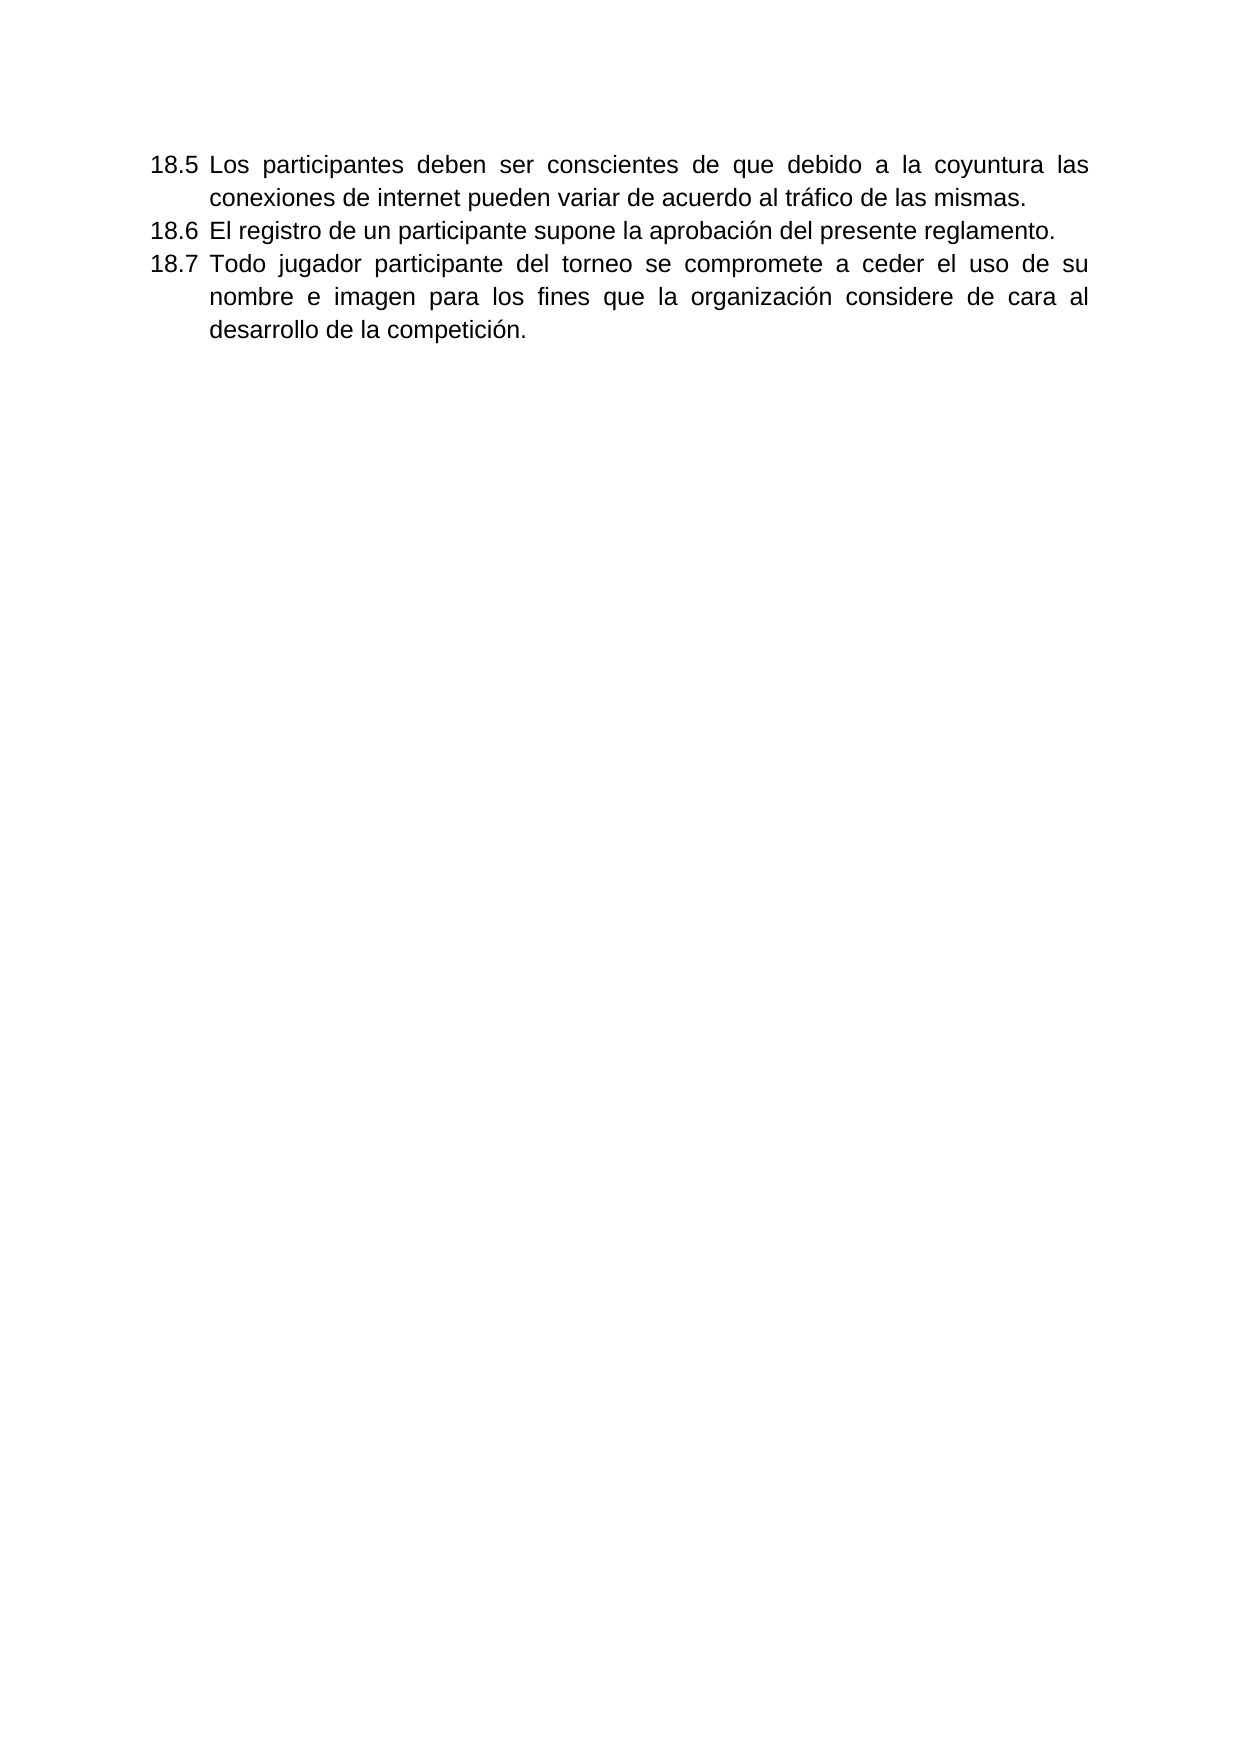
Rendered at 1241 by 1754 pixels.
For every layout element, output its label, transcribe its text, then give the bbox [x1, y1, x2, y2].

list Todo jugador participante del torneo se compromete a ceder el uso de su nombre e imagen para los fines que la organización considere de cara al desarrollo de la competición. [150, 249, 1090, 344]
list El registro de un participante supone la aprobación del presente reglamento. [150, 216, 1090, 245]
list Los participantes deben ser conscientes de que debido a la coyuntura las conexiones de internet pueden variar de acuerdo al tráfico de las mismas. [150, 150, 1090, 212]
